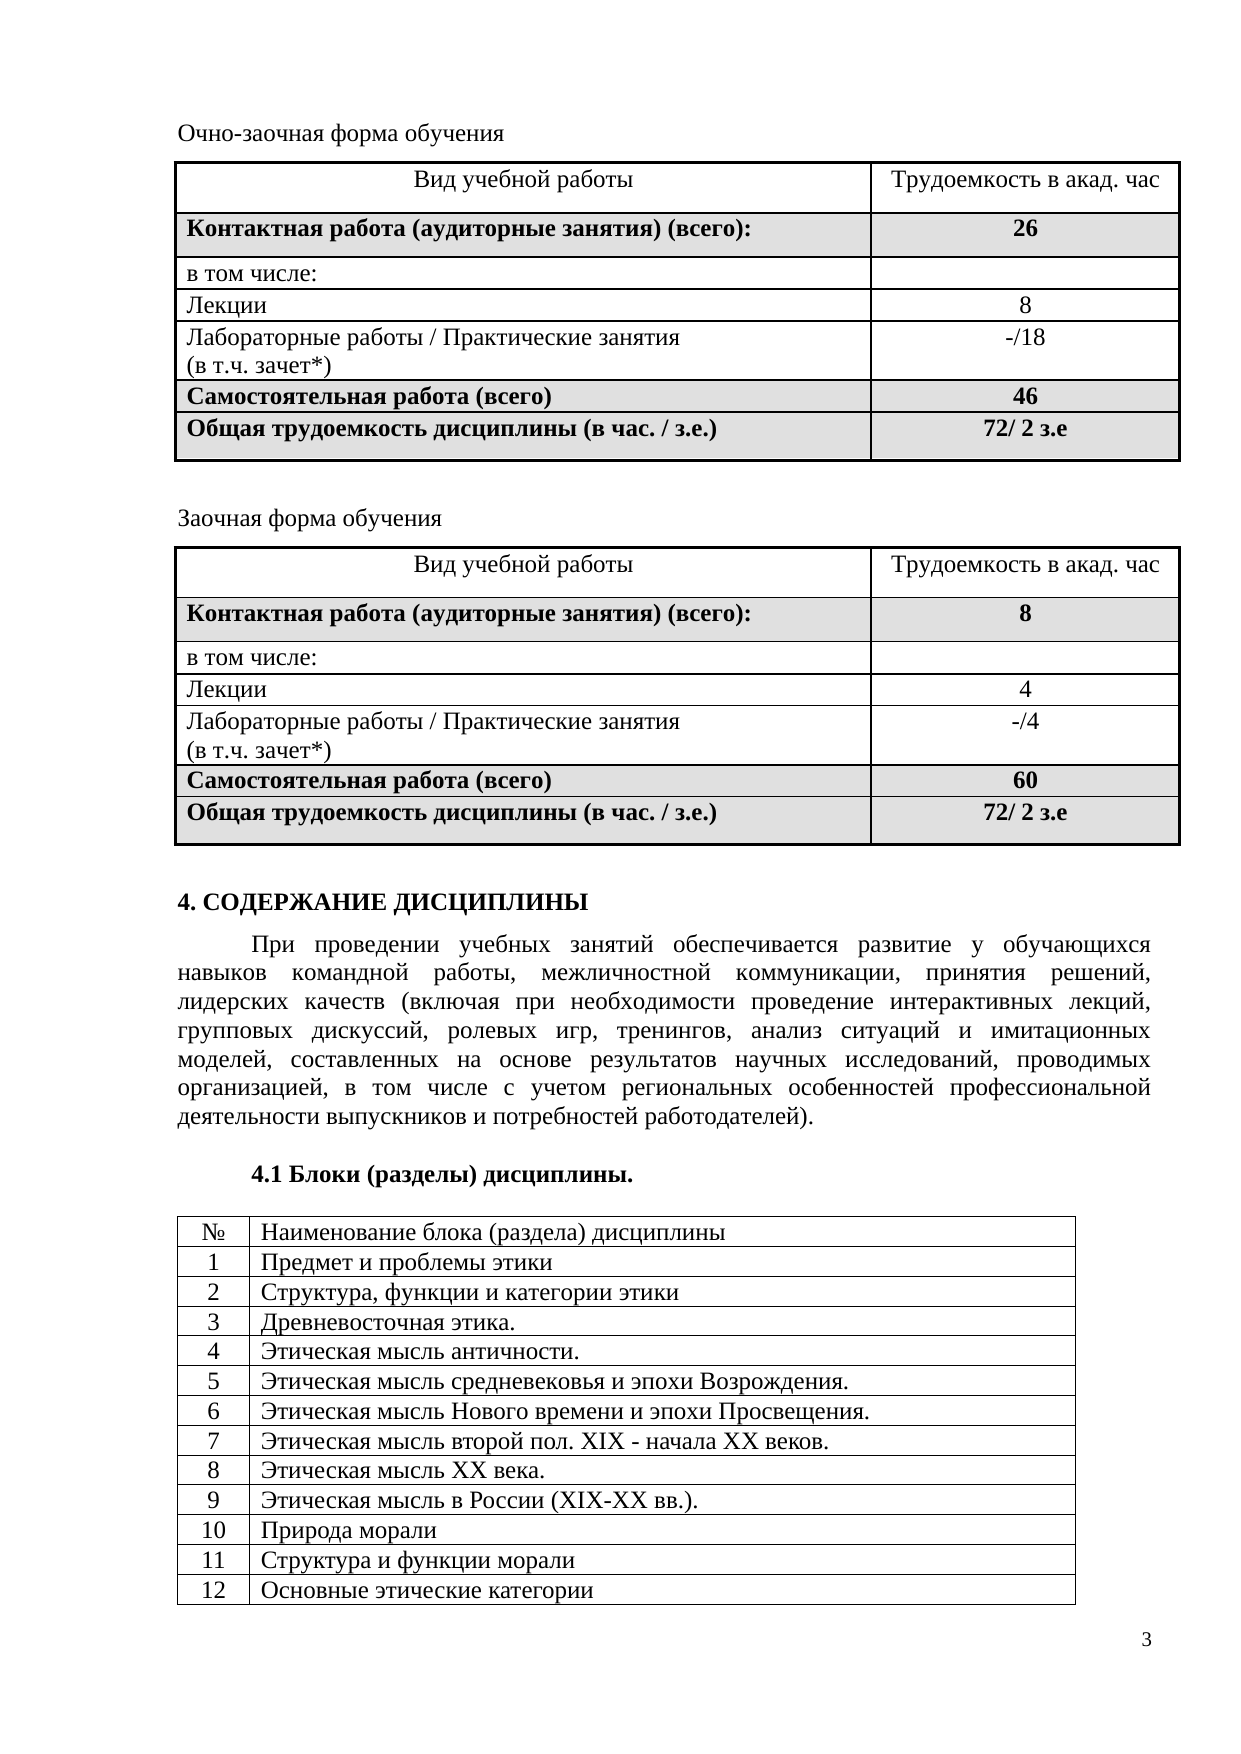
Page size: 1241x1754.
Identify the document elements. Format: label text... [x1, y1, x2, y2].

table_cell Лекции [177, 675, 870, 705]
table_cell -/18 [872, 322, 1178, 379]
table_cell 5 [178, 1366, 249, 1395]
text При проведении учебных занятий обеспечивается развитие у обучающихся навыков командной работы, межличностной коммуникации, принятия решений, лидерских качеств (включая при необходимости проведение интерактивных лекций, групповых дискуссий, ролевых игр, тренингов, анализ ситуаций и имитационных моделей, составленных на основе результатов научных исследований, проводимых организацией, в том числе с учетом региональных особенностей профессиональной деятельности выпускников и потребностей работодателей). [177, 929, 1152, 1130]
table_cell в том числе: [177, 258, 870, 288]
table_cell 60 [872, 766, 1178, 796]
table_cell 4 [872, 675, 1178, 705]
table_cell Общая трудоемкость дисциплины (в час. / з.е.) [177, 413, 870, 458]
table_cell Самостоятельная работа (всего) [177, 381, 870, 411]
table_header Трудоемкость в акад. час [872, 549, 1178, 597]
table_header Вид учебной работы [177, 164, 870, 212]
table_cell Лекции [177, 290, 870, 320]
table_cell Предмет и проблемы этики [250, 1247, 1075, 1276]
table_cell 7 [178, 1426, 249, 1454]
table_cell 72/ 2 з.е [872, 413, 1178, 458]
text Заочная форма обучения [177, 503, 1152, 532]
table_cell 2 [178, 1277, 249, 1306]
table_cell 8 [872, 598, 1178, 641]
table_cell Контактная работа (аудиторные занятия) (всего): [177, 214, 870, 256]
table_cell Лабораторные работы / Практические занятия (в т.ч. зачет*) [177, 706, 870, 764]
table_cell Древневосточная этика. [250, 1307, 1075, 1335]
table_cell Этическая мысль средневековья и эпохи Возрождения. [250, 1366, 1075, 1395]
table_cell -/4 [872, 706, 1178, 764]
table_cell 72/ 2 з.е [872, 797, 1178, 843]
table_cell 1 [178, 1247, 249, 1276]
table_cell Этическая мысль античности. [250, 1336, 1075, 1365]
text Очно-заочная форма обучения [177, 118, 1152, 147]
table_cell Общая трудоемкость дисциплины (в час. / з.е.) [177, 797, 870, 843]
table_cell [872, 258, 1178, 288]
table_cell Этическая мысль ХХ века. [250, 1456, 1075, 1484]
table_cell 6 [178, 1396, 249, 1425]
table_cell 10 [178, 1515, 249, 1544]
table_cell 11 [178, 1545, 249, 1574]
table_cell 8 [872, 290, 1178, 320]
table_cell Основные этические категории [250, 1575, 1075, 1603]
table_cell Самостоятельная работа (всего) [177, 766, 870, 796]
table_header Трудоемкость в акад. час [872, 164, 1178, 212]
text 4. Содержание дисциплины [177, 887, 1152, 916]
text 4.1 Блоки (разделы) дисциплины. [177, 1159, 1152, 1187]
table_cell Этическая мысль второй пол. XIX - начала ХХ веков. [250, 1426, 1075, 1454]
table_header Вид учебной работы [177, 549, 870, 597]
table_cell 3 [178, 1307, 249, 1335]
table_cell Структура, функции и категории этики [250, 1277, 1075, 1306]
table_cell 12 [178, 1575, 249, 1603]
table_cell 26 [872, 214, 1178, 256]
table_cell Контактная работа (аудиторные занятия) (всего): [177, 598, 870, 641]
table_cell [872, 642, 1178, 673]
table_cell 9 [178, 1485, 249, 1514]
table_cell Этическая мысль Нового времени и эпохи Просвещения. [250, 1396, 1075, 1425]
table_cell Структура и функции морали [250, 1545, 1075, 1574]
table_cell в том числе: [177, 642, 870, 673]
table_cell Природа морали [250, 1515, 1075, 1544]
table_header № [178, 1217, 249, 1246]
table_cell Этическая мысль в России (XIX-XX вв.). [250, 1485, 1075, 1514]
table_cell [177, 322, 870, 379]
table_cell 8 [178, 1456, 249, 1484]
table_cell 4 [178, 1336, 249, 1365]
table_cell 46 [872, 381, 1178, 411]
table_header Наименование блока (раздела) дисциплины [250, 1217, 1075, 1246]
